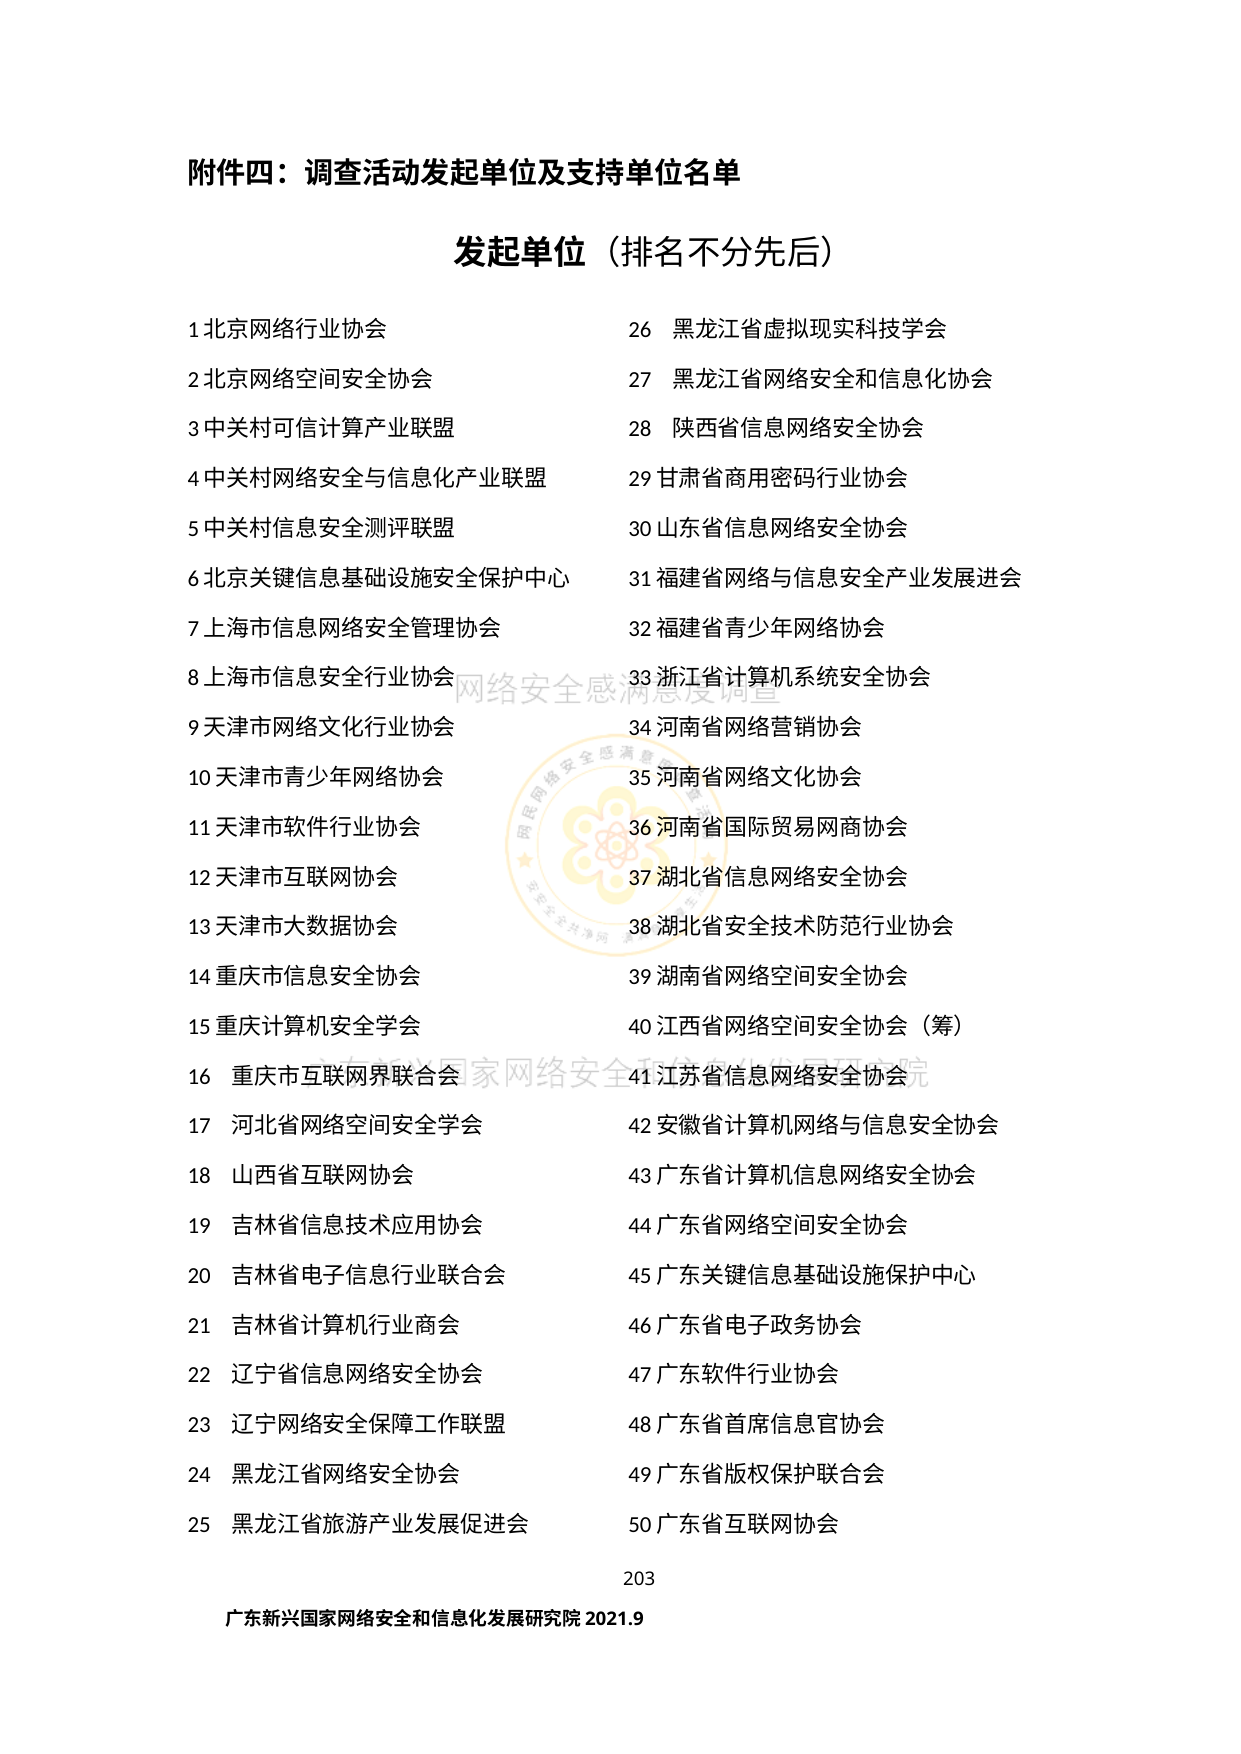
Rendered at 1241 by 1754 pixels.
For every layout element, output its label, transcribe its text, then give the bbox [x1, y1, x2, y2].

text 13天津市大数据协会 [187, 908, 612, 941]
text 6北京关键信息基础设施安全保护中心 [187, 560, 612, 593]
text 发起单位（排名不分先后） [187, 226, 1053, 274]
text 10天津市青少年网络协会 [187, 759, 612, 792]
text 18 山西省互联网协会 [187, 1157, 612, 1190]
text 8上海市信息安全行业协会 [187, 659, 612, 692]
text 44广东省网络空间安全协会 [628, 1207, 1053, 1240]
text 24 黑龙江省网络安全协会 [187, 1456, 612, 1489]
text 41江苏省信息网络安全协会 [628, 1058, 1053, 1091]
text 7上海市信息网络安全管理协会 [187, 609, 612, 643]
text 32福建省青少年网络协会 [628, 609, 1053, 643]
text 22 辽宁省信息网络安全协会 [187, 1356, 612, 1389]
text 16 重庆市互联网界联合会 [187, 1058, 612, 1091]
text 27 黑龙江省网络安全和信息化协会 [628, 361, 1053, 394]
text 38湖北省安全技术防范行业协会 [628, 908, 1053, 941]
text 47广东软件行业协会 [628, 1356, 1053, 1389]
text 20 吉林省电子信息行业联合会 [187, 1257, 612, 1290]
text 37湖北省信息网络安全协会 [628, 858, 1053, 892]
text 28 陕西省信息网络安全协会 [628, 410, 1053, 443]
text 11天津市软件行业协会 [187, 809, 612, 842]
text 31福建省网络与信息安全产业发展进会 [628, 560, 1053, 593]
text 12天津市互联网协会 [187, 858, 612, 892]
text 25 黑龙江省旅游产业发展促进会 [187, 1506, 612, 1539]
text 48广东省首席信息官协会 [628, 1406, 1053, 1439]
text 45广东关键信息基础设施保护中心 [628, 1257, 1053, 1290]
text 36河南省国际贸易网商协会 [628, 809, 1053, 842]
text 5中关村信息安全测评联盟 [187, 510, 612, 543]
text 33浙江省计算机系统安全协会 [628, 659, 1053, 692]
text 46广东省电子政务协会 [628, 1307, 1053, 1340]
text 29甘肃省商用密码行业协会 [628, 460, 1053, 493]
text 2北京网络空间安全协会 [187, 361, 612, 394]
text 30山东省信息网络安全协会 [628, 510, 1053, 543]
text 50广东省互联网协会 [628, 1506, 1053, 1539]
text 1北京网络行业协会 [187, 311, 612, 344]
text 14重庆市信息安全协会 [187, 958, 612, 991]
text 15重庆计算机安全学会 [187, 1008, 612, 1041]
text 39湖南省网络空间安全协会 [628, 958, 1053, 991]
text 34河南省网络营销协会 [628, 709, 1053, 742]
text 19 吉林省信息技术应用协会 [187, 1207, 612, 1240]
text 23 辽宁网络安全保障工作联盟 [187, 1406, 612, 1439]
text 3中关村可信计算产业联盟 [187, 410, 612, 443]
subtitle 附件四：调查活动发起单位及支持单位名单 [187, 150, 1053, 192]
text 26 黑龙江省虚拟现实科技学会 [628, 311, 1053, 344]
text 43广东省计算机信息网络安全协会 [628, 1157, 1053, 1190]
text 17 河北省网络空间安全学会 [187, 1107, 612, 1141]
text 21 吉林省计算机行业商会 [187, 1307, 612, 1340]
text 42安徽省计算机网络与信息安全协会 [628, 1107, 1053, 1141]
text 49广东省版权保护联合会 [628, 1456, 1053, 1489]
text 9天津市网络文化行业协会 [187, 709, 612, 742]
text 4中关村网络安全与信息化产业联盟 [187, 460, 612, 493]
text 40江西省网络空间安全协会（筹） [628, 1008, 1053, 1041]
text 35河南省网络文化协会 [628, 759, 1053, 792]
